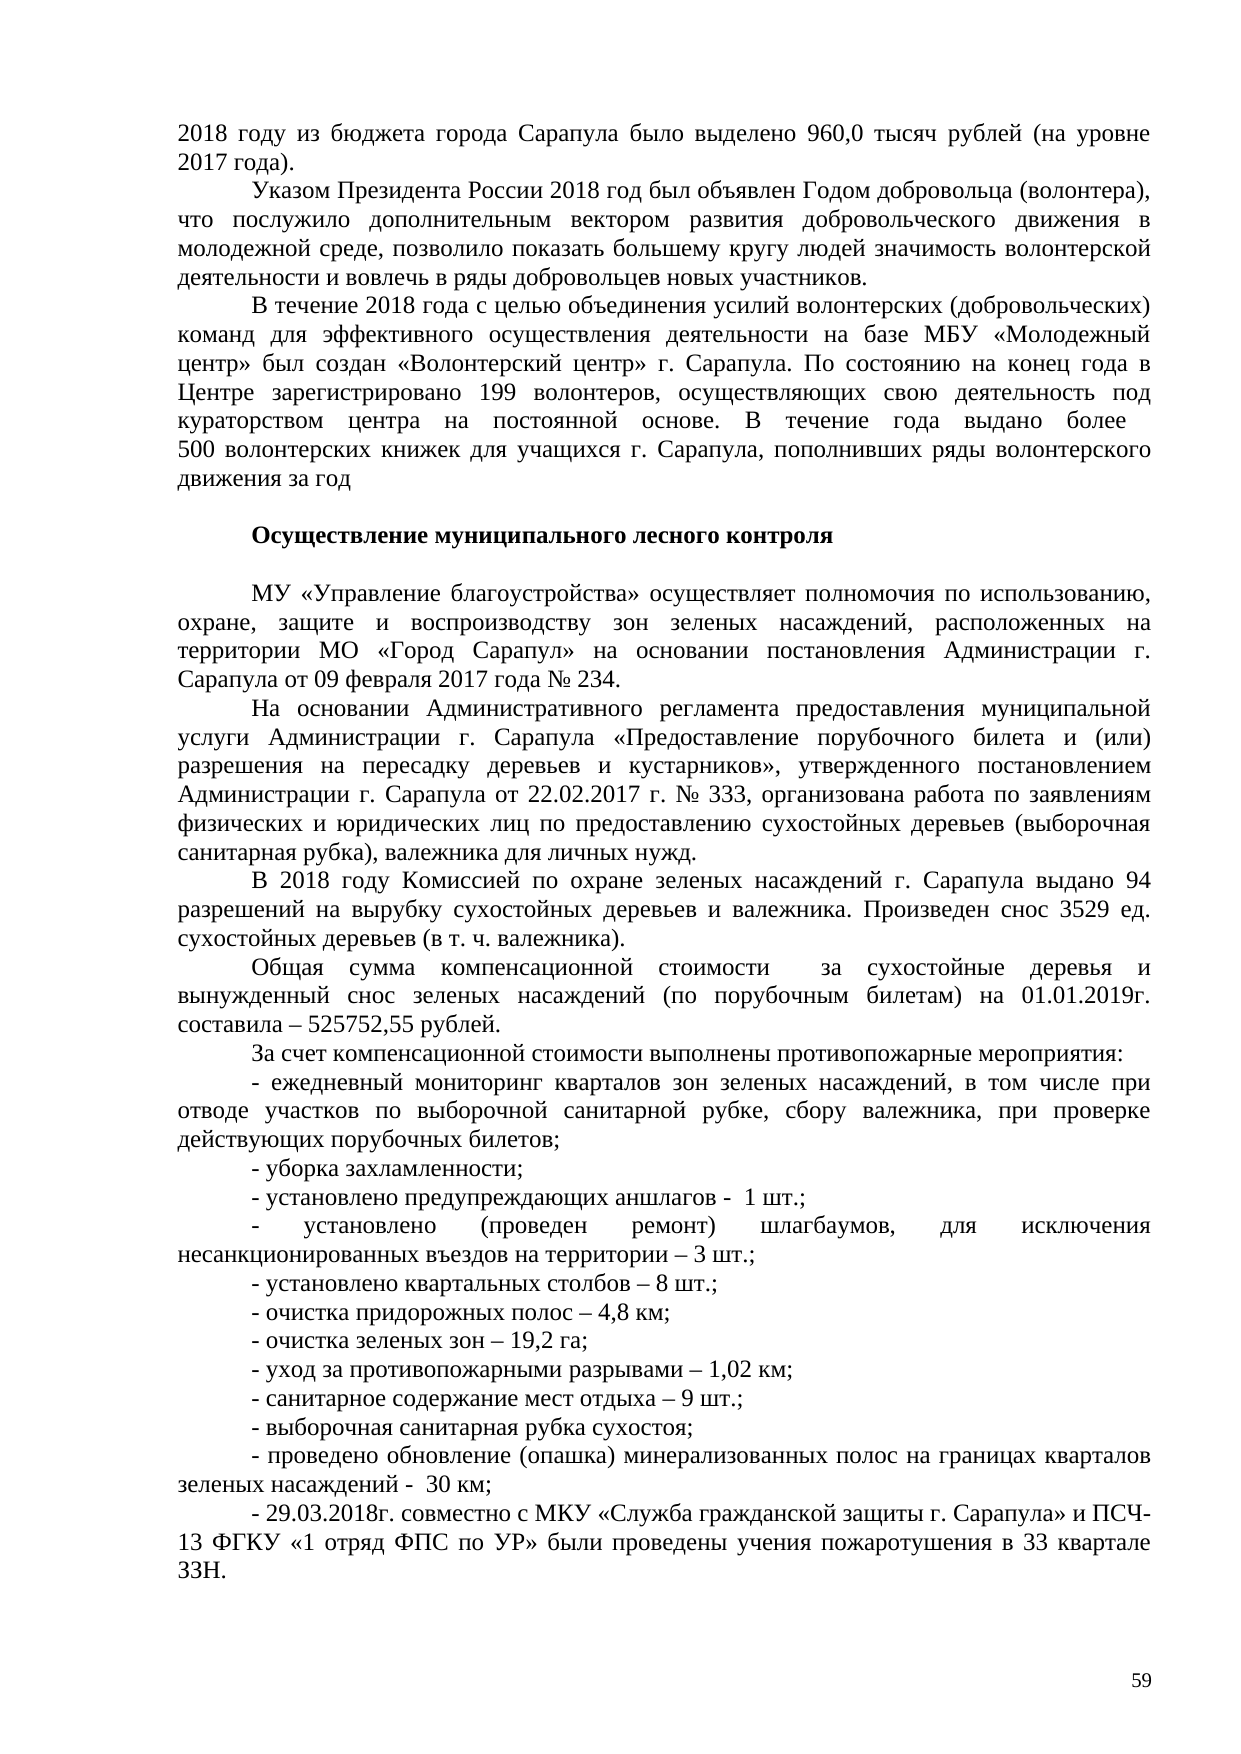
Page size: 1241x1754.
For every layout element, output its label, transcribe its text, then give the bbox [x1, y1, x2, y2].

text - очистка придорожных полос – 4,8 км; [177, 1297, 1152, 1326]
text - санитарное содержание мест отдыха – 9 шт.; [177, 1383, 1152, 1412]
text - установлено квартальных столбов – 8 шт.; [177, 1268, 1152, 1297]
text Осуществление муниципального лесного контроля [177, 521, 1152, 549]
text На основании Административного регламента предоставления муниципальной услуги Администрации г. Сарапула «Предоставление порубочного билета и (или) разрешения на пересадку деревьев и кустарников», утвержденного постановлением Администрации г. Сарапула от 22.02.2017 г. № 333, организована работа по заявлениям физических и юридических лиц по предоставлению сухостойных деревьев (выборочная санитарная рубка), валежника для личных нужд. [177, 693, 1152, 866]
text - ежедневный мониторинг кварталов зон зеленых насаждений, в том числе при отводе участков по выборочной санитарной рубке, сбору валежника, при проверке действующих порубочных билетов; [177, 1067, 1152, 1153]
text - выборочная санитарная рубка сухостоя; [177, 1412, 1152, 1441]
text Общая сумма компенсационной стоимости за сухостойные деревья и вынужденный снос зеленых насаждений (по порубочным билетам) на 01.01.2019г. составила – 525752,55 рублей. [177, 952, 1152, 1038]
text - уход за противопожарными разрывами – 1,02 км; [177, 1354, 1152, 1383]
text В течение 2018 года с целью объединения усилий волонтерских (добровольческих) команд для эффективного осуществления деятельности на базе МБУ «Молодежный центр» был создан «Волонтерский центр» г. Сарапула. По состоянию на конец года в Центре зарегистрировано 199 волонтеров, осуществляющих свою деятельность под кураторством центра на постоянной основе. В течение года выдано более 500 волонтерских книжек для учащихся г. Сарапула, пополнивших ряды волонтерского движения за год [177, 291, 1152, 492]
text - установлено (проведен ремонт) шлагбаумов, для исключения несанкционированных въездов на территории – 3 шт.; [177, 1211, 1152, 1268]
text - уборка захламленности; [177, 1153, 1152, 1182]
text В 2018 году Комиссией по охране зеленых насаждений г. Сарапула выдано 94 разрешений на вырубку сухостойных деревьев и валежника. Произведен снос 3529 ед. сухостойных деревьев (в т. ч. валежника). [177, 866, 1152, 952]
text - очистка зеленых зон – 19,2 га; [177, 1326, 1152, 1354]
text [177, 118, 1152, 176]
text МУ «Управление благоустройства» осуществляет полномочия по использованию, охране, защите и воспроизводству зон зеленых насаждений, расположенных на территории МО «Город Сарапул» на основании постановления Администрации г. Сарапула от 09 февраля 2017 года № 234. [177, 578, 1152, 693]
text - проведено обновление (опашка) минерализованных полос на границах кварталов зеленых насаждений - 30 км; [177, 1441, 1152, 1498]
text За счет компенсационной стоимости выполнены противопожарные мероприятия: [177, 1038, 1152, 1067]
text Указом Президента России 2018 год был объявлен Годом добровольца (волонтера), что послужило дополнительным вектором развития добровольческого движения в молодежной среде, позволило показать большему кругу людей значимость волонтерской деятельности и вовлечь в ряды добровольцев новых участников. [177, 176, 1152, 291]
text - установлено предупреждающих аншлагов - 1 шт.; [177, 1182, 1152, 1211]
text - 29.03.2018г. совместно с МКУ «Служба гражданской защиты г. Сарапула» и ПСЧ-13 ФГКУ «1 отряд ФПС по УР» были проведены учения пожаротушения в 33 квартале ЗЗН. [177, 1498, 1152, 1584]
